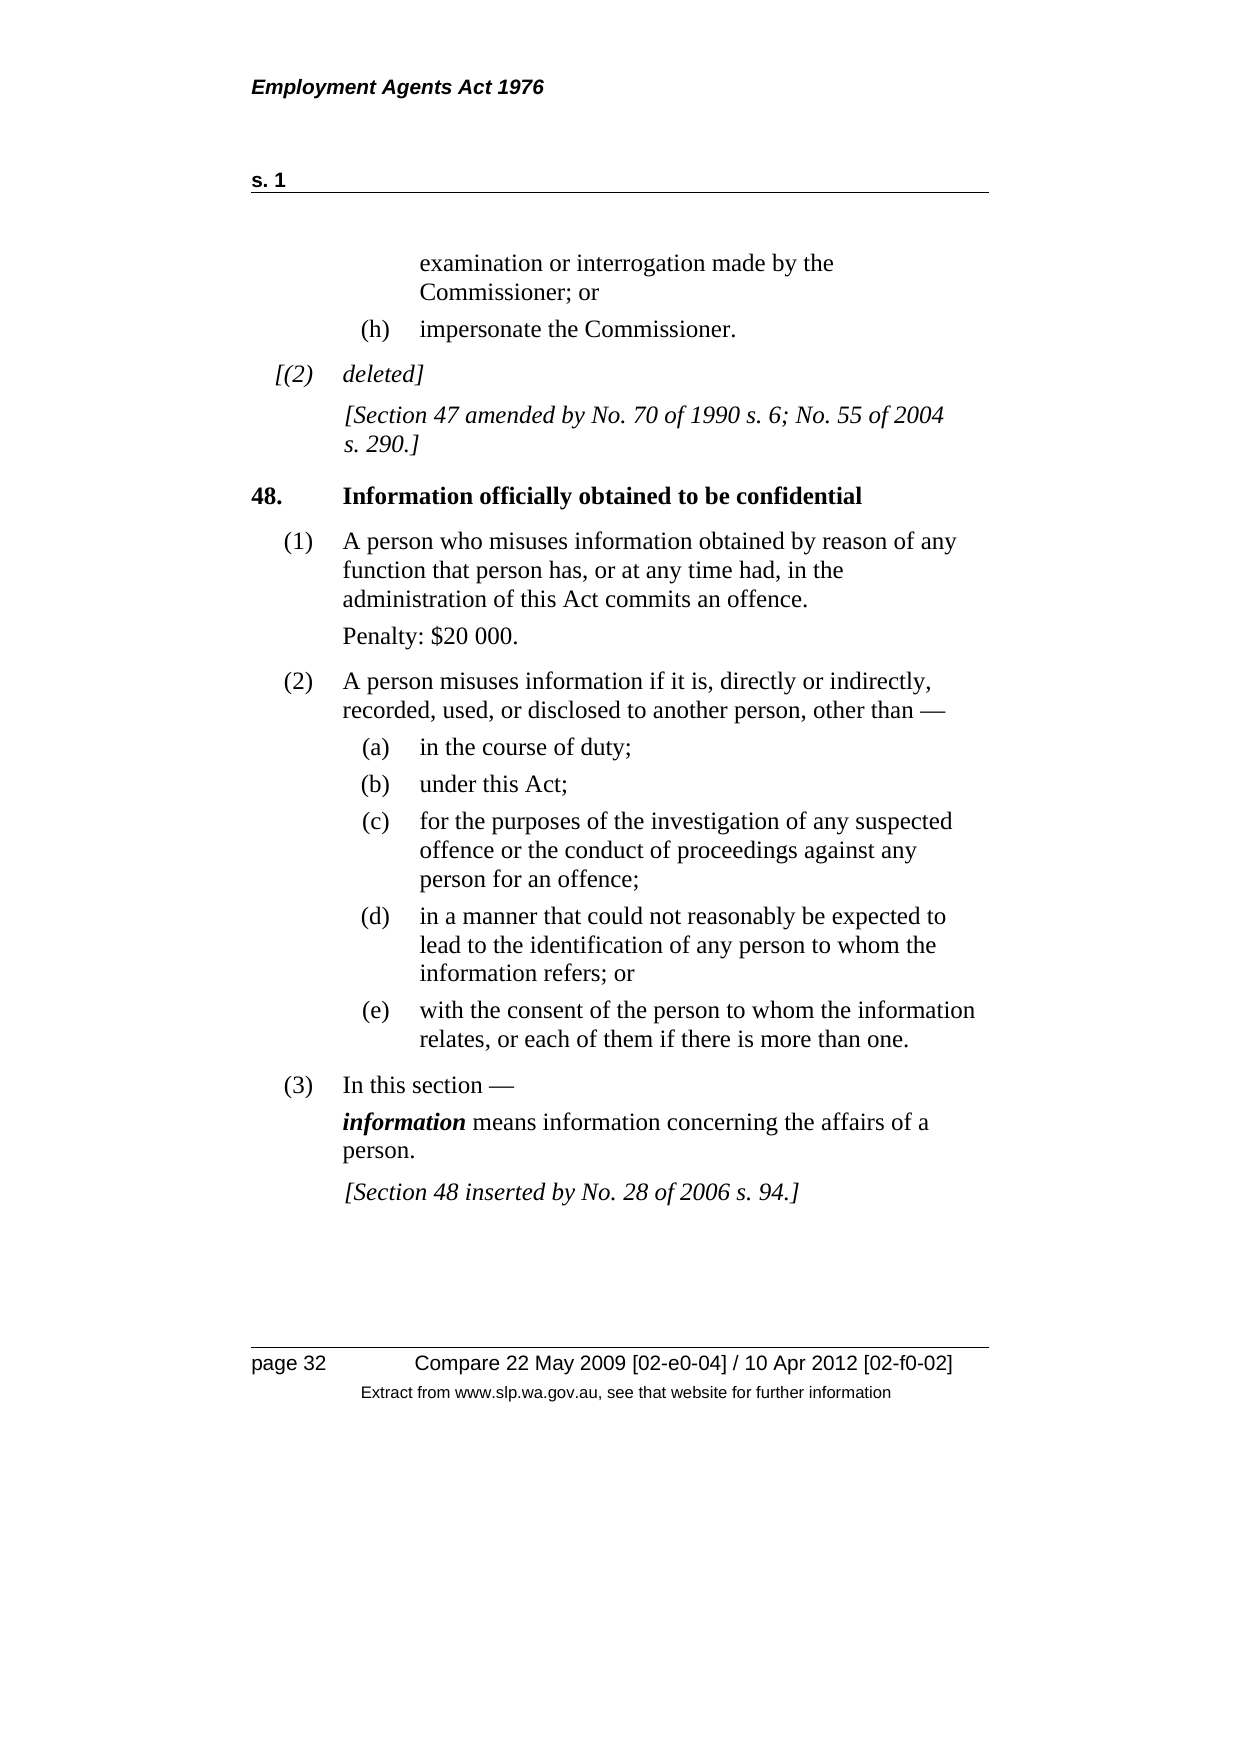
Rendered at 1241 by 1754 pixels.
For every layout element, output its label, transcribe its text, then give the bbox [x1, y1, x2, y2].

subtitle 48. Information officially obtained to be confidential [251, 481, 989, 510]
text [(2) deleted] [251, 359, 989, 388]
text (3) In this section — [251, 1070, 989, 1098]
text (h) impersonate the Commissioner. [251, 314, 989, 343]
text [Section 48 inserted by No. 28 of 2006 s. 94.] [251, 1177, 989, 1206]
text [Section 47 amended by No. 70 of 1990 s. 6; No. 55 of 2004 s. 290.] [251, 401, 989, 458]
text (b) under this Act; [251, 769, 989, 798]
text (d) in a manner that could not reasonably be expected to lead to the identification of any person to whom the information refers; or [251, 901, 989, 987]
text (c) for the purposes of the investigation of any suspected offence or the conduct of proceedings against any person for an offence; [251, 806, 989, 893]
text (e) with the consent of the person to whom the information relates, or each of them if there is more than one. [251, 996, 989, 1053]
text information means information concerning the affairs of a person. [251, 1107, 989, 1164]
text (2) A person misuses information if it is, directly or indirectly, recorded, used, or disclosed to another person, other than — [251, 666, 989, 724]
text Penalty: $20 000. [251, 621, 989, 650]
text (a) in the course of duty; [251, 732, 989, 761]
text (1) A person who misuses information obtained by reason of any function that person has, or at any time had, in the administration of this Act commits an offence. [251, 526, 989, 613]
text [251, 248, 989, 306]
